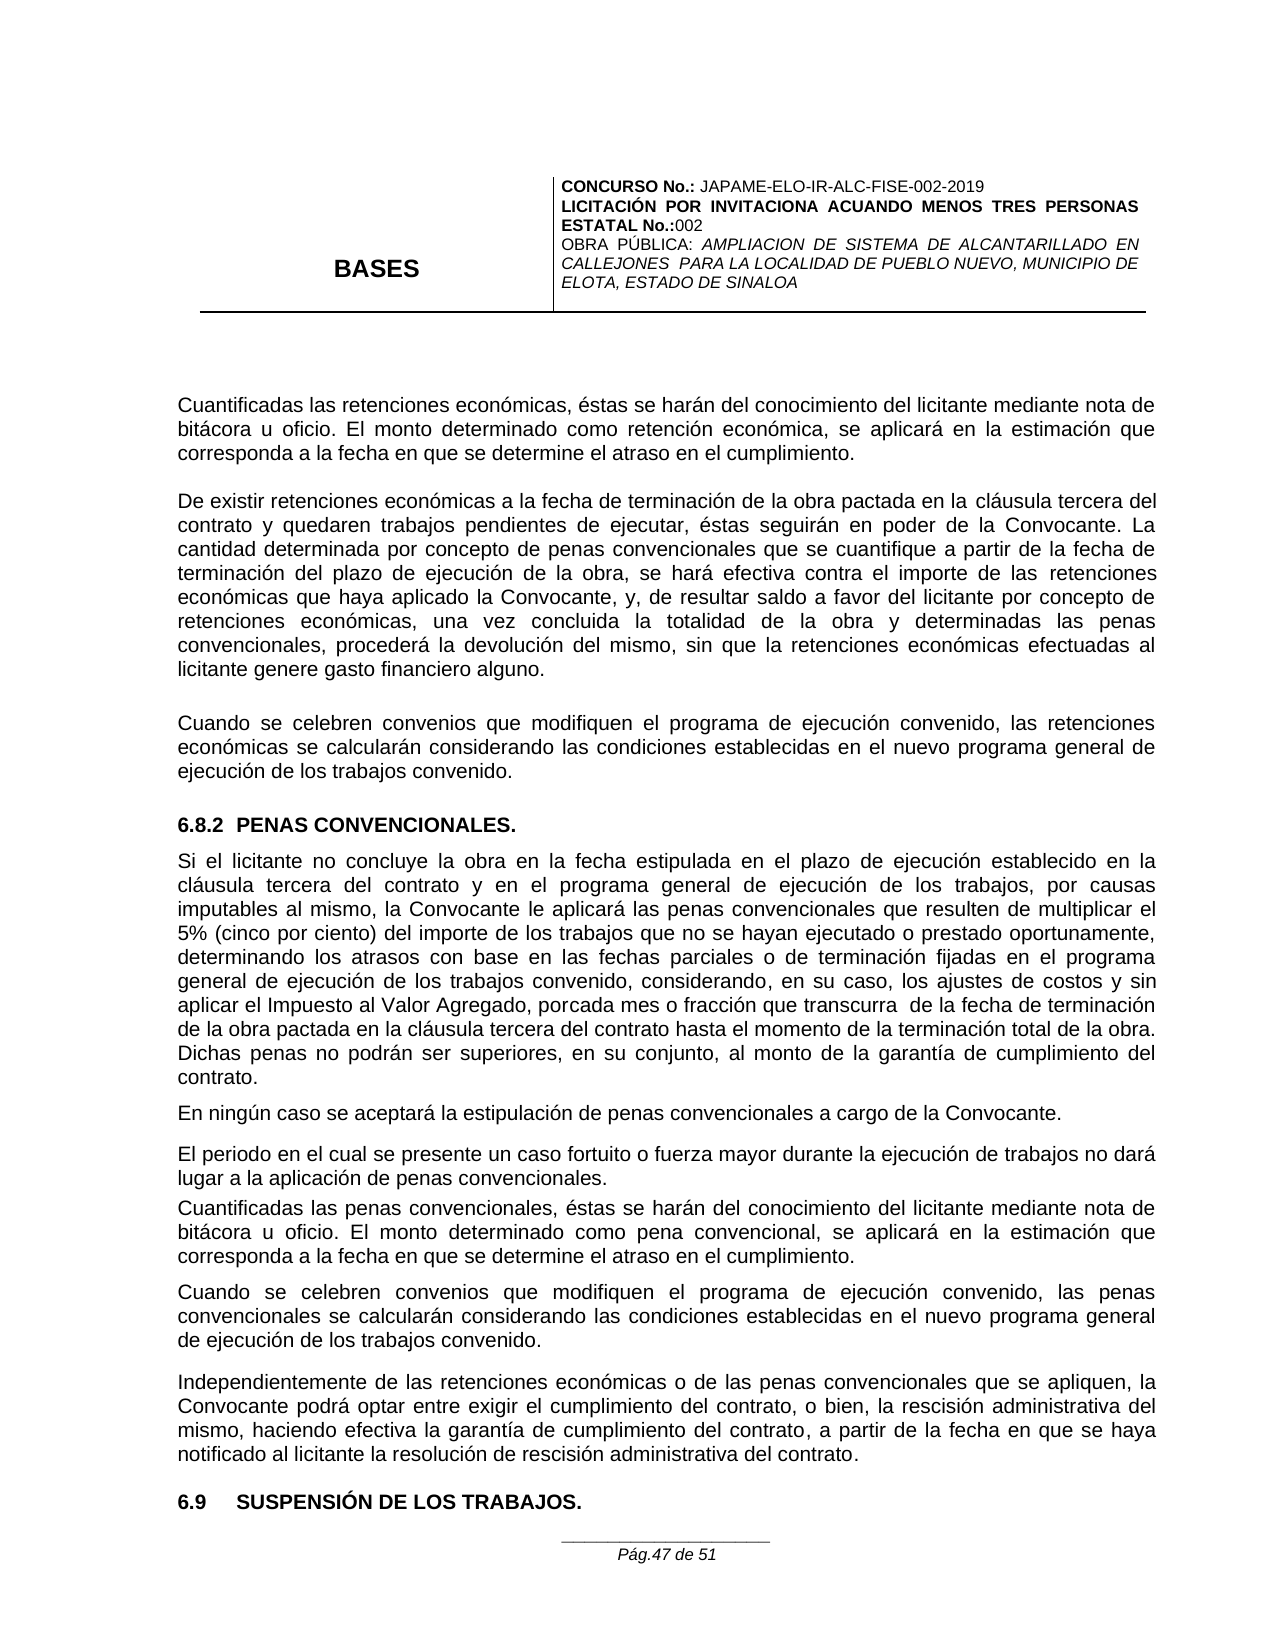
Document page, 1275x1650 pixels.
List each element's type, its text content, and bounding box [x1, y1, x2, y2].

text Cuando se celebren convenios que modifiquen el programa de ejecución convenido, las penas convencionales se calcularán considerando las condiciones establecidas en el nuevo programa general de ejecución de los trabajos convenido. [177, 1279, 1157, 1351]
text De existir retenciones económicas a la fecha de terminación de la obra pactada en la cláusula tercera del contrato y quedaren trabajos pendientes de ejecutar, éstas seguirán en poder de la Convocante. La cantidad determinada por concepto de penas convencionales que se cuantifique a partir de la fecha de terminación del plazo de ejecución de la obra, se hará efectiva contra el importe de las retenciones económicas que haya aplicado la Convocante, y, de resultar saldo a favor del licitante por concepto de retenciones económicas, una vez concluida la totalidad de la obra y determinadas las penas convencionales, procederá la devolución del mismo, sin que la retenciones económicas efectuadas al licitante genere gasto financiero alguno. [177, 489, 1157, 681]
text 6.9 SUSPENSIÓN DE LOS TRABAJOS. [177, 1489, 1157, 1513]
text Cuando se celebren convenios que modifiquen el programa de ejecución convenido, las retenciones económicas se calcularán considerando las condiciones establecidas en el nuevo programa general de ejecución de los trabajos convenido. [177, 711, 1157, 783]
text Si el licitante no concluye la obra en la fecha estipulada en el plazo de ejecución establecido en la cláusula tercera del contrato y en el programa general de ejecución de los trabajos, por causas imputables al mismo, la Convocante le aplicará las penas convencionales que resulten de multiplicar el 5% (cinco por ciento) del importe de los trabajos que no se hayan ejecutado o prestado oportunamente, determinando los atrasos con base en las fechas parciales o de terminación fijadas en el programa general de ejecución de los trabajos convenido, considerando, en su caso, los ajustes de costos y sin aplicar el Impuesto al Valor Agregado, porcada mes o fracción que transcurra de la fecha de terminación de la obra pactada en la cláusula tercera del contrato hasta el momento de la terminación total de la obra. Dichas penas no podrán ser superiores, en su conjunto, al monto de la garantía de cumplimiento del contrato. [177, 849, 1157, 1088]
text Independientemente de las retenciones económicas o de las penas convencionales que se apliquen, la Convocante podrá optar entre exigir el cumplimiento del contrato, o bien, la rescisión administrativa del mismo, haciendo efectiva la garantía de cumplimiento del contrato, a partir de la fecha en que se haya notificado al licitante la resolución de rescisión administrativa del contrato. [177, 1370, 1157, 1466]
text Cuantificadas las retenciones económicas, éstas se harán del conocimiento del licitante mediante nota de bitácora u oficio. El monto determinado como retención económica, se aplicará en la estimación que corresponda a la fecha en que se determine el atraso en el cumplimiento. [177, 393, 1157, 465]
text El periodo en el cual se presente un caso fortuito o fuerza mayor durante la ejecución de trabajos no dará lugar a la aplicación de penas convencionales. [177, 1142, 1157, 1189]
text En ningún caso se aceptará la estipulación de penas convencionales a cargo de la Convocante. [177, 1100, 1157, 1124]
text 6.8.2 PENAS CONVENCIONALES. [177, 813, 1157, 837]
text Cuantificadas las penas convencionales, éstas se harán del conocimiento del licitante mediante nota de bitácora u oficio. El monto determinado como pena convencional, se aplicará en la estimación que corresponda a la fecha en que se determine el atraso en el cumplimiento. [177, 1196, 1157, 1268]
